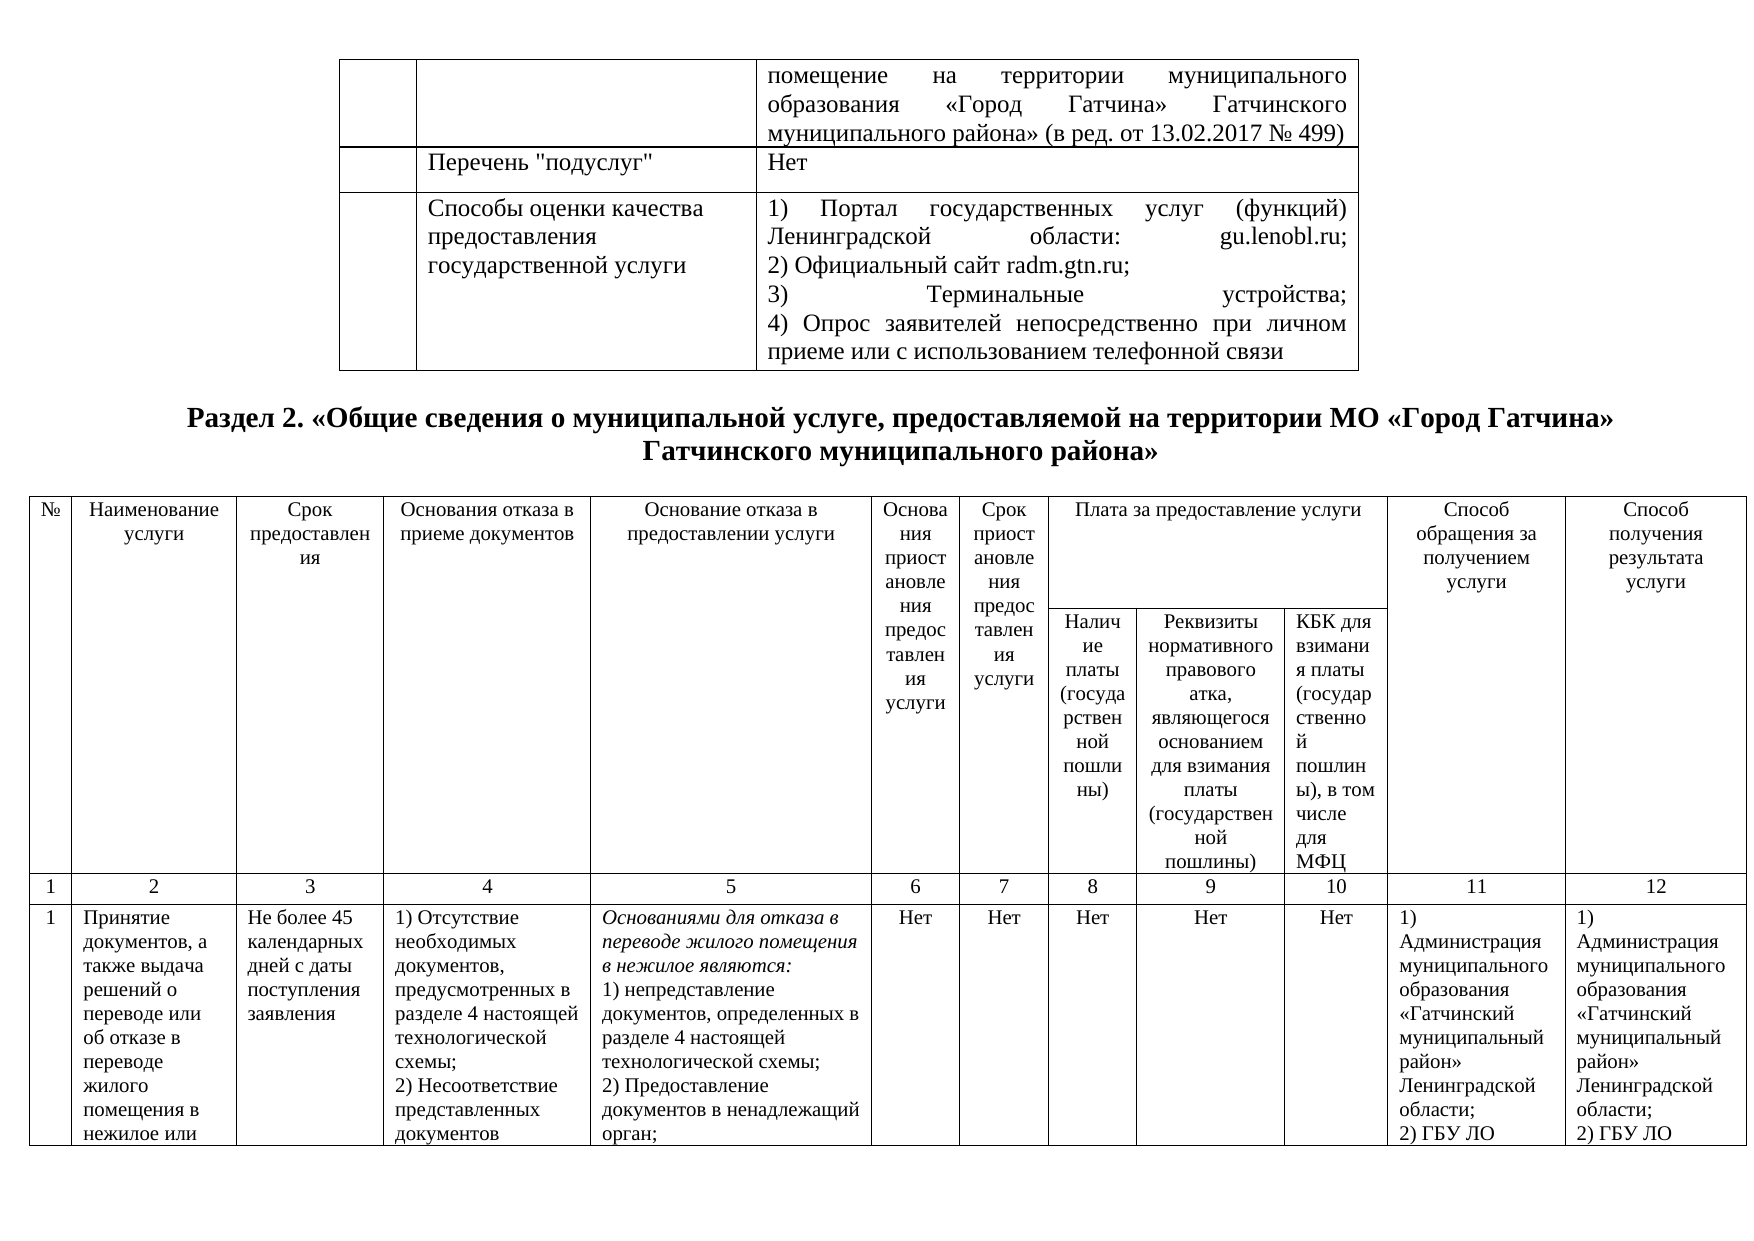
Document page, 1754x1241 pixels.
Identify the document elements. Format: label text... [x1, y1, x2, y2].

table_cell Реквизиты нормативного правового атка, являющегося основанием для взимания платы (государственной пошлины) [1137, 609, 1284, 873]
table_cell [1388, 905, 1565, 1145]
table_header Наименование услуги [72, 497, 236, 873]
table_cell Перечень "подуслуг" [417, 148, 756, 192]
table_cell 8 [1049, 874, 1136, 904]
table_header Способ обращения за получением услуги [1388, 497, 1565, 873]
table_cell Способы оценки качества предоставления государственной услуги [417, 193, 756, 369]
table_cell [417, 60, 756, 146]
table_header Способ получения результата услуги [1566, 497, 1746, 873]
table_cell 12 [1566, 874, 1746, 904]
table_cell 4 [384, 874, 590, 904]
table_cell 7 [960, 874, 1048, 904]
table_cell Нет [872, 905, 959, 1145]
table_header Основания приостановления предоставления услуги [872, 497, 959, 873]
table_header Основания отказа в приеме документов [384, 497, 590, 873]
table_cell [340, 193, 416, 369]
table_cell [340, 148, 416, 192]
table_cell 5 [591, 874, 871, 904]
table_cell Нет [757, 148, 1358, 192]
table_cell 11 [1388, 874, 1565, 904]
table_cell 2 [72, 874, 236, 904]
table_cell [757, 60, 1358, 146]
table_cell 1 [30, 905, 71, 1145]
table_cell Нет [1285, 905, 1387, 1145]
table_cell 6 [872, 874, 959, 904]
table_cell 3 [237, 874, 383, 904]
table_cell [384, 905, 590, 1145]
table_cell 10 [1285, 874, 1387, 904]
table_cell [591, 905, 871, 1145]
table_cell 1) Портал государственных услуг (функций) Ленинградской области: gu.lenobl.ru; 2) Официальный сайт radm.gtn.ru; 3) Терминальные устройства; 4) Опрос заявителей непосредственно при личном приеме или с использованием телефонной связи [757, 193, 1358, 369]
table_cell [340, 60, 416, 146]
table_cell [237, 905, 383, 1145]
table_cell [72, 905, 236, 1145]
text Раздел 2. «Общие сведения о муниципальной услуге, предоставляемой на территории МО «Город Гатчина» Гатчинского муниципального района» [118, 400, 1683, 467]
table_cell 9 [1137, 874, 1284, 904]
table_cell Нет [960, 905, 1048, 1145]
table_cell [1566, 905, 1746, 1145]
table_cell Наличие платы (государственной пошлины) [1049, 609, 1136, 873]
table_cell Нет [1137, 905, 1284, 1145]
table_cell КБК для взимания платы (государственной пошлины), в том числе для МФЦ [1285, 609, 1387, 873]
table_header Основание отказа в предоставлении услуги [591, 497, 871, 873]
table_header № [30, 497, 71, 873]
table_cell Нет [1049, 905, 1136, 1145]
table_header Срок приостановления предоставления услуги [960, 497, 1048, 873]
table_header Срок предоставления [237, 497, 383, 873]
table_header Плата за предоставление услуги [1049, 497, 1387, 608]
table_cell 1 [30, 874, 71, 904]
